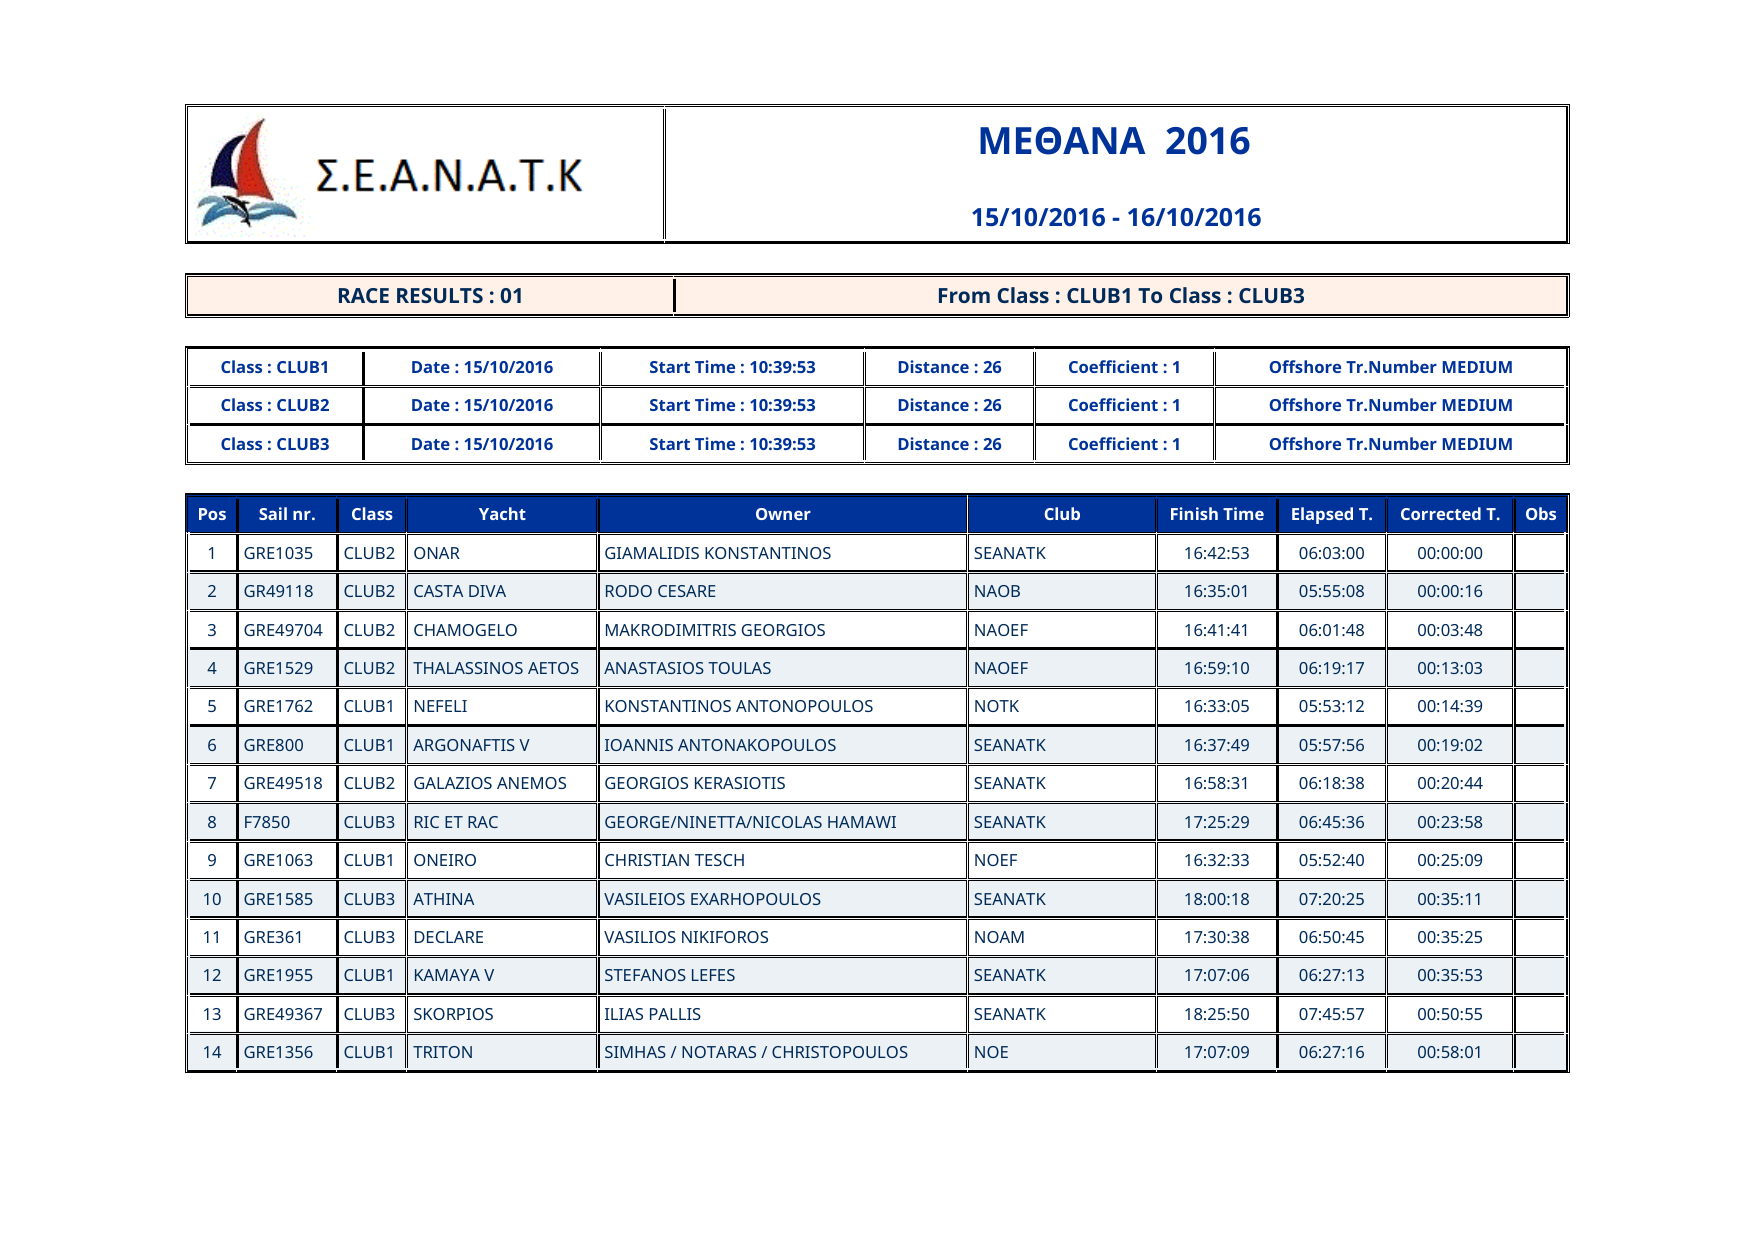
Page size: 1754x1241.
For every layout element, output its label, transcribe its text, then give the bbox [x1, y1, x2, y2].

table_cell [1516, 570, 1567, 609]
table_cell SEANATK [969, 997, 1155, 1031]
table_cell CHRISTIAN TESCH [600, 843, 966, 878]
table_cell 00:00:16 [1388, 574, 1512, 609]
table_cell GALAZIOS ANEMOS [408, 766, 596, 801]
table_cell 17:07:06 [1158, 958, 1276, 993]
table_cell [1514, 801, 1568, 839]
table_cell [1516, 763, 1567, 801]
table_cell STEFANOS LEFES [600, 958, 966, 993]
table_cell CASTA DIVA [408, 574, 596, 609]
table_cell Date : 15/10/2016 [365, 388, 599, 423]
table_header Owner [598, 497, 967, 532]
table_cell MAKRODIMITRIS GEORGIOS [600, 612, 966, 647]
table_cell ONAR [408, 535, 596, 570]
table_cell 17:30:38 [1158, 920, 1276, 954]
table_cell SKORPIOS [408, 997, 596, 1031]
table_cell 16:32:33 [1158, 843, 1276, 878]
table_header Class : CLUB1 [188, 349, 363, 384]
table_header Class [337, 497, 407, 532]
table_cell 00:19:02 [1388, 727, 1512, 762]
table_cell ATHINA [408, 881, 596, 916]
table_cell CLUB1 [339, 958, 405, 993]
table_header Finish Time [1156, 495, 1277, 532]
table_cell Class : CLUB3 [186, 423, 363, 461]
table_cell NOAM [969, 920, 1155, 954]
table_cell Coefficient : 1 [1035, 426, 1214, 461]
table_cell SEANATK [969, 881, 1155, 916]
table_cell 06:03:00 [1279, 535, 1385, 570]
table_cell GRE800 [239, 727, 336, 762]
table_cell GRE49518 [239, 766, 336, 801]
table_cell CLUB3 [339, 804, 405, 839]
table_cell [1516, 993, 1567, 1031]
table_cell 00:25:09 [1388, 843, 1512, 878]
table_cell SEANATK [969, 804, 1155, 839]
table_cell 00:00:00 [1388, 535, 1512, 570]
table_cell [1514, 686, 1568, 724]
table_header Pos [188, 495, 237, 532]
table_header Obs [1514, 497, 1566, 532]
table_cell CLUB1 [339, 689, 405, 724]
table_cell 05:57:56 [1279, 727, 1385, 762]
table_cell ARGONAFTIS V [408, 727, 596, 762]
table_cell 06:01:48 [1279, 612, 1385, 647]
table_cell 00:20:44 [1388, 766, 1512, 801]
table_cell 16:59:10 [1158, 650, 1276, 686]
table_cell 07:45:57 [1279, 997, 1385, 1031]
table_cell CHAMOGELO [408, 612, 596, 647]
table_cell KONSTANTINOS ANTONOPOULOS [600, 689, 966, 724]
table_cell 16:58:31 [1158, 766, 1276, 801]
table_cell SEANATK [969, 535, 1155, 570]
table_cell Offshore Tr.Number MEDIUM [1215, 423, 1568, 461]
picture [191, 111, 660, 237]
table_cell [1514, 532, 1568, 570]
table_cell Date : 15/10/2016 [363, 426, 601, 461]
table_cell 14 [188, 1031, 237, 1070]
table_cell 00:35:53 [1388, 958, 1512, 993]
table_cell 8 [186, 801, 237, 839]
table_cell 05:53:12 [1279, 689, 1385, 724]
table_cell 2 [188, 570, 236, 609]
table_cell GRE1955 [239, 958, 336, 993]
table_cell CLUB2 [339, 766, 405, 801]
table_cell [1516, 839, 1567, 878]
table_cell CLUB2 [339, 650, 405, 686]
table_cell 17:25:29 [1158, 804, 1276, 839]
table_header From Class : CLUB1 To Class : CLUB3 [674, 277, 1566, 314]
table_cell CLUB1 [339, 843, 405, 878]
table_cell THALASSINOS AETOS [408, 650, 596, 686]
table_cell CLUB3 [339, 881, 405, 916]
table_cell [1514, 878, 1568, 916]
table_cell 1 [186, 532, 237, 570]
table_header Offshore Tr.Number MEDIUM [1215, 349, 1566, 384]
table_cell 3 [186, 609, 237, 647]
table_cell GRE361 [239, 920, 336, 954]
table_cell GRE49367 [239, 997, 336, 1031]
table_cell NOEF [969, 843, 1155, 878]
table_cell NOE [968, 1035, 1156, 1070]
table_cell ILIAS PALLIS [600, 997, 966, 1031]
table_cell KAMAYA V [408, 958, 596, 993]
table_cell 18:00:18 [1158, 881, 1276, 916]
table_cell 16:42:53 [1158, 535, 1276, 570]
table_cell IOANNIS ANTONAKOPOULOS [600, 727, 966, 762]
table_cell 4 [188, 647, 236, 686]
table_cell 16:35:01 [1158, 574, 1276, 609]
table_cell ONEIRO [408, 843, 596, 878]
table_cell Distance : 26 [865, 426, 1034, 461]
table_cell SEANATK [969, 766, 1155, 801]
table_cell 06:50:45 [1279, 920, 1385, 954]
table_header Distance : 26 [865, 349, 1034, 384]
table_cell [1516, 955, 1567, 993]
table_cell 13 [188, 993, 236, 1031]
table_cell 17:07:09 [1156, 1035, 1277, 1070]
table_cell Coefficient : 1 [1036, 388, 1213, 423]
table_cell NEFELI [408, 689, 596, 724]
table_cell CLUB2 [339, 535, 405, 570]
table_cell 7 [188, 763, 236, 801]
table_cell 00:35:11 [1388, 881, 1512, 916]
table_cell [1516, 647, 1566, 686]
table_cell CLUB2 [339, 574, 405, 609]
table_header Date : 15/10/2016 [363, 349, 601, 384]
table_cell Start Time : 10:39:53 [601, 426, 864, 461]
table_cell VASILIOS NIKIFOROS [600, 920, 966, 954]
table_cell [1516, 916, 1567, 954]
table_cell SIMHAS / NOTARAS / CHRISTOPOULOS [598, 1035, 967, 1070]
table_cell 5 [186, 686, 237, 724]
table_cell SEANATK [969, 958, 1155, 993]
table_cell GRE1762 [239, 689, 336, 724]
table_header Elapsed T. [1277, 497, 1386, 532]
table_cell GRE1063 [239, 843, 336, 878]
table_cell DECLARE [408, 920, 596, 954]
table_cell NAOEF [969, 650, 1155, 686]
table_cell GRE1585 [239, 881, 336, 916]
table_cell SEANATK [969, 727, 1155, 762]
table_header RACE RESULTS : 01 [188, 275, 674, 314]
table_cell NAOB [969, 574, 1155, 609]
table_cell 16:33:05 [1158, 689, 1276, 724]
table_cell GRE1529 [239, 650, 336, 686]
table_cell 06:18:38 [1279, 766, 1385, 801]
table_cell TRITON [407, 1031, 598, 1070]
table_cell GRE49704 [239, 612, 336, 647]
table_cell 12 [188, 955, 236, 993]
table_cell GRE1356 [237, 1035, 337, 1070]
table_cell 00:14:39 [1388, 689, 1512, 724]
table_cell 00:58:01 [1386, 1031, 1514, 1070]
table_cell NAOEF [969, 612, 1155, 647]
table_cell GR49118 [239, 574, 336, 609]
table_cell 06:27:16 [1277, 1035, 1386, 1070]
table_cell VASILEIOS EXARHOPOULOS [600, 881, 966, 916]
table_cell NOTK [969, 689, 1155, 724]
table_header Sail nr. [237, 495, 337, 532]
table_header Corrected T. [1386, 495, 1514, 532]
table_cell 07:20:25 [1279, 881, 1385, 916]
table_cell [1514, 1031, 1567, 1070]
table_header Yacht [407, 495, 598, 532]
table_cell CLUB3 [339, 920, 405, 954]
table_cell [1514, 609, 1568, 647]
table_cell 16:41:41 [1158, 612, 1276, 647]
table_cell Start Time : 10:39:53 [602, 388, 863, 423]
table_header ΜΕΘΑΝΑ 2016 15/10/2016 - 16/10/2016 [665, 107, 1566, 241]
table_cell CLUB3 [339, 997, 405, 1031]
table_cell 16:37:49 [1158, 727, 1276, 762]
table_header [188, 107, 664, 241]
table_cell 11 [188, 916, 236, 954]
table_cell RODO CESARE [600, 574, 966, 609]
table_header Coefficient : 1 [1035, 349, 1214, 384]
table_header Start Time : 10:39:53 [601, 349, 864, 384]
table_cell Distance : 26 [866, 388, 1033, 423]
table_cell GEORGE/NINETTA/NICOLAS HAMAWI [600, 804, 966, 839]
table_cell 9 [188, 839, 236, 878]
table_cell 00:03:48 [1388, 612, 1512, 647]
table_cell CLUB2 [339, 612, 405, 647]
table_cell ANASTASIOS TOULAS [600, 650, 966, 686]
table_cell 06:45:36 [1279, 804, 1385, 839]
table_cell 06:27:13 [1279, 958, 1385, 993]
table_cell 10 [186, 878, 237, 916]
table_cell GIAMALIDIS KONSTANTINOS [600, 535, 966, 570]
table_cell 00:35:25 [1388, 920, 1512, 954]
table_cell RIC ET RAC [408, 804, 596, 839]
table_cell 06:19:17 [1279, 650, 1385, 686]
table_cell 05:55:08 [1279, 574, 1385, 609]
table_cell 00:23:58 [1388, 804, 1512, 839]
table_cell CLUB1 [339, 727, 405, 762]
table_cell 18:25:50 [1158, 997, 1276, 1031]
table_cell 05:52:40 [1279, 843, 1385, 878]
table_cell CLUB1 [337, 1035, 407, 1070]
table_cell F7850 [239, 804, 336, 839]
table_cell 6 [188, 724, 236, 762]
table_cell Class : CLUB2 [188, 385, 362, 423]
table_cell Offshore Tr.Number MEDIUM [1216, 385, 1567, 423]
table_cell [1516, 724, 1566, 762]
table_cell 00:50:55 [1388, 997, 1512, 1031]
table_cell GRE1035 [239, 535, 336, 570]
table_cell 00:13:03 [1388, 650, 1512, 686]
table_cell GEORGIOS KERASIOTIS [600, 766, 966, 801]
table_header Club [968, 497, 1156, 532]
